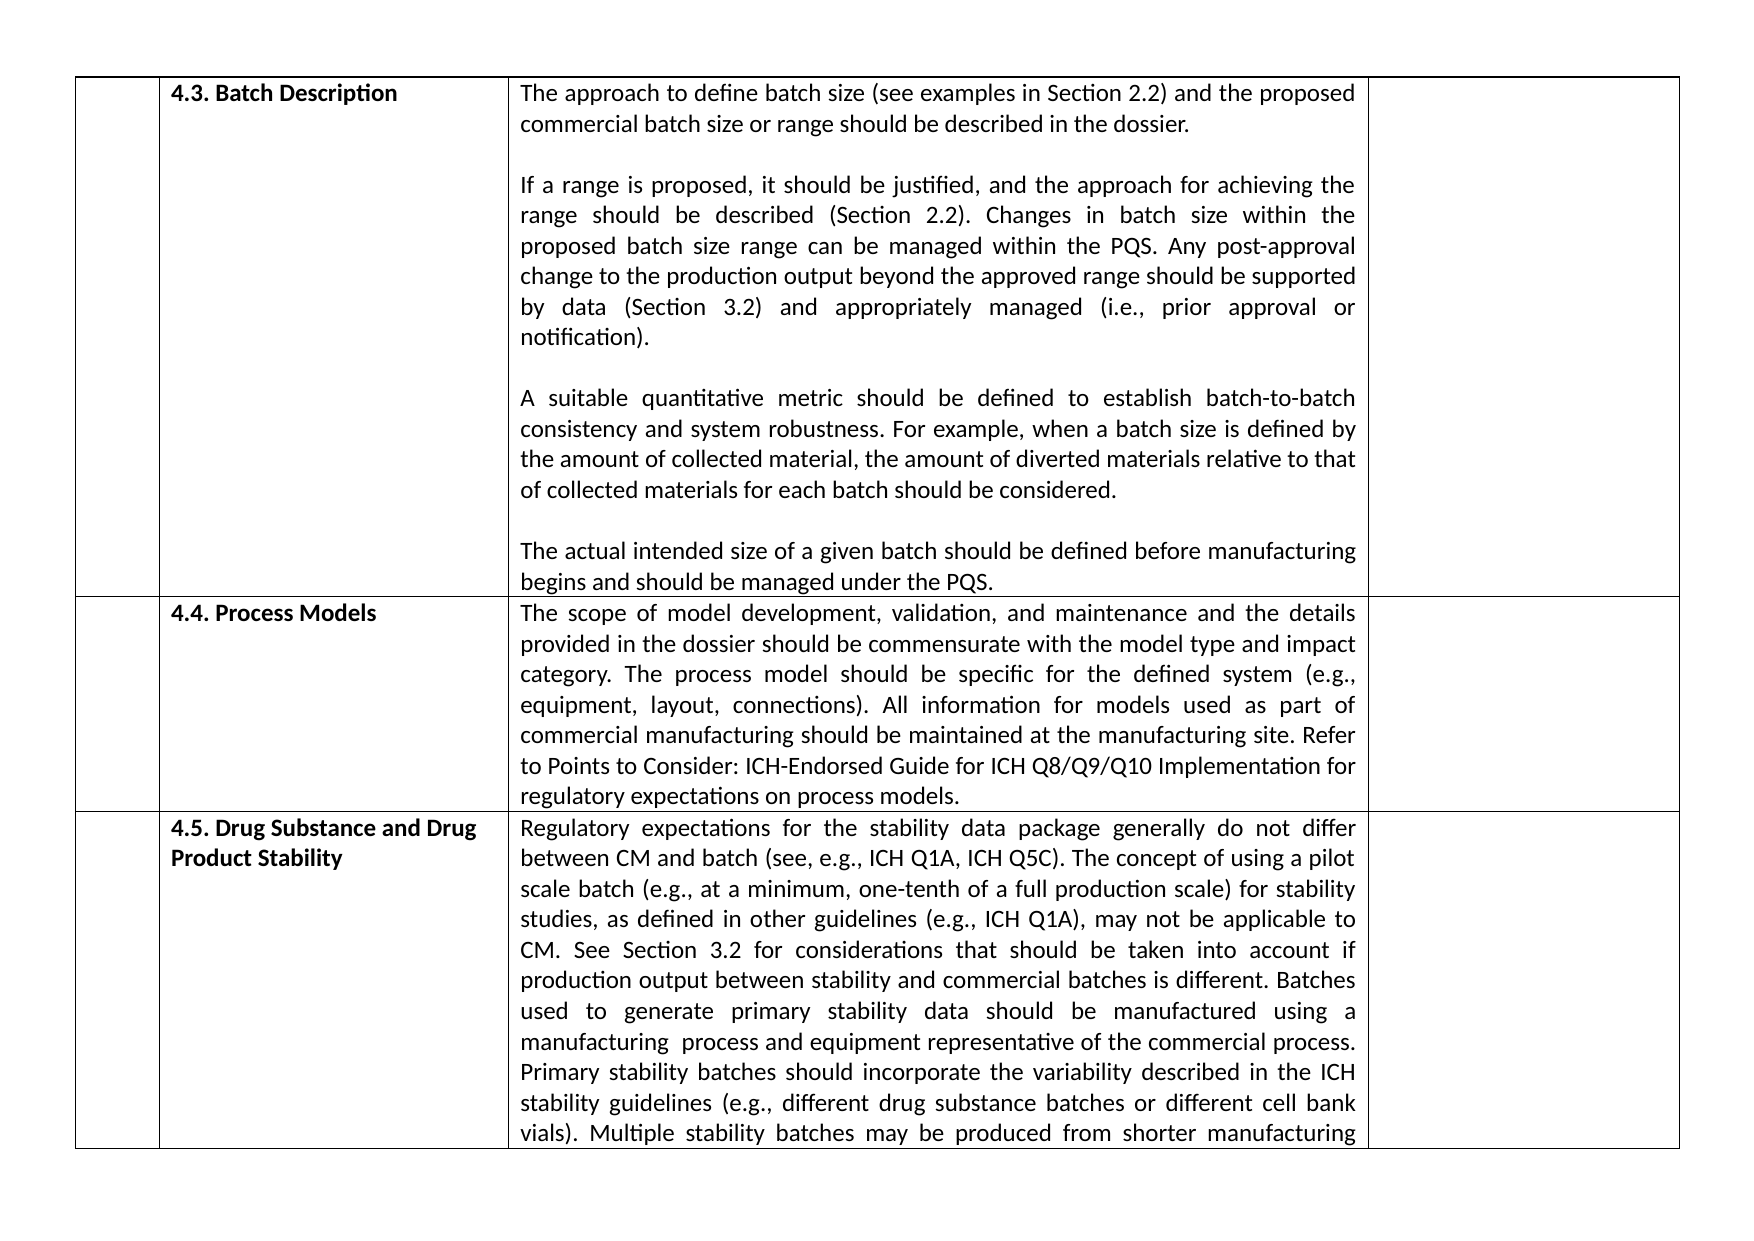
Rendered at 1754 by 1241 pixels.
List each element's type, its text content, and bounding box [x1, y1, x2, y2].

table_cell 4.4. Process Models [160, 597, 508, 811]
table_cell The approach to define batch size (see examples in Section 2.2) and the proposed commercial batch size or range should be described in the dossier. If a range is proposed, it should be justified, and the approach for achieving the range should be described (Section 2.2). Changes in batch size within the proposed batch size range can be managed within the PQS. Any post-approval change to the production output beyond the approved range should be supported by data (Section 3.2) and appropriately managed (i.e., prior approval or notification). A suitable quantitative metric should be defined to establish batch-to-batch consistency and system robustness. For example, when a batch size is defined by the amount of collected material, the amount of diverted materials relative to that of collected materials for each batch should be considered. The actual intended size of a given batch should be defined before manufacturing begins and should be managed under the PQS. [509, 78, 1368, 596]
table_cell [1369, 812, 1679, 1148]
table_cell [509, 812, 1368, 1148]
table_cell [1369, 597, 1679, 811]
table_cell [76, 597, 159, 811]
table_cell [76, 812, 159, 1148]
table_cell The scope of model development, validation, and maintenance and the details provided in the dossier should be commensurate with the model type and impact category. The process model should be specific for the defined system (e.g., equipment, layout, connections). All information for models used as part of commercial manufacturing should be maintained at the manufacturing site. Refer to Points to Consider: ICH-Endorsed Guide for ICH Q8/Q9/Q10 Implementation for regulatory expectations on process models. [509, 597, 1368, 811]
table_cell 4.3. Batch Description [160, 78, 508, 596]
table_cell [76, 78, 159, 596]
table_cell [1369, 78, 1679, 596]
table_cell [160, 812, 508, 1148]
